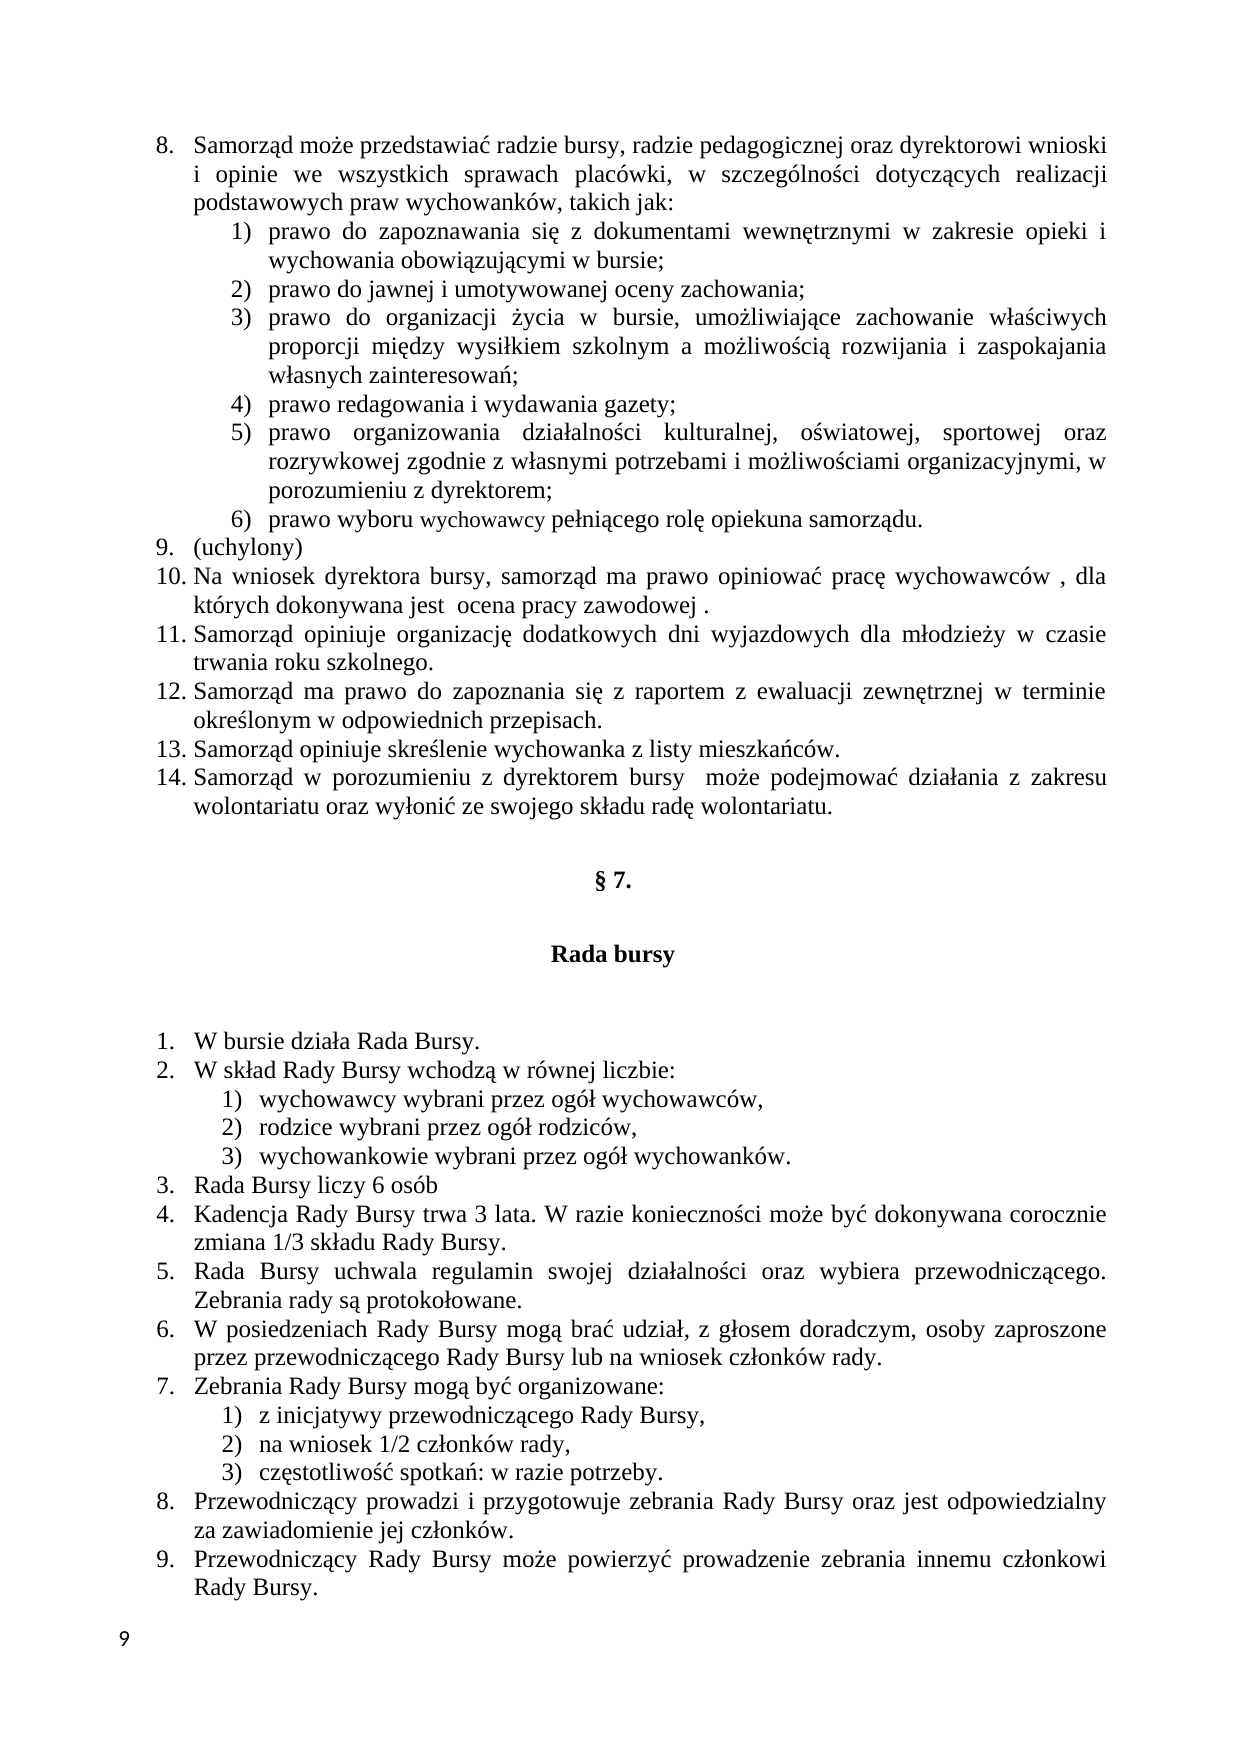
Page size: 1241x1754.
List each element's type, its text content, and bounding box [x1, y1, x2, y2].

list rodzice wybrani przez ogół rodziców, [221, 1112, 1107, 1141]
list Przewodniczący Rady Bursy może powierzyć prowadzenie zebrania innemu członkowi Rady Bursy. [156, 1544, 1107, 1601]
list Zebrania Rady Bursy mogą być organizowane: [156, 1371, 1107, 1400]
list Kadencja Rady Bursy trwa 3 lata. W razie konieczności może być dokonywana corocznie zmiana 1/3 składu Rady Bursy. [156, 1199, 1107, 1256]
list z inicjatywy przewodniczącego Rady Bursy, [221, 1400, 1107, 1429]
list Samorząd w porozumieniu z dyrektorem bursy może podejmować działania z zakresu wolontariatu oraz wyłonić ze swojego składu radę wolontariatu. [156, 762, 1107, 820]
list Samorząd może przedstawiać radzie bursy, radzie pedagogicznej oraz dyrektorowi wnioski i opinie we wszystkich sprawach placówki, w szczególności dotyczących realizacji podstawowych praw wychowanków, takich jak: [156, 130, 1107, 216]
list na wniosek 1/2 członków rady, [221, 1429, 1107, 1457]
list prawo redagowania i wydawania gazety; [231, 389, 1107, 417]
list wychowankowie wybrani przez ogół wychowanków. [221, 1141, 1107, 1170]
list Samorząd opiniuje skreślenie wychowanka z listy mieszkańców. [156, 734, 1107, 762]
list (uchylony) [156, 532, 1107, 561]
list Samorząd ma prawo do zapoznania się z raportem z ewaluacji zewnętrznej w terminie określonym w odpowiednich przepisach. [156, 676, 1107, 734]
text § 7. [118, 865, 1107, 894]
list Rada Bursy liczy 6 osób [156, 1170, 1107, 1199]
list Rada Bursy uchwala regulamin swojej działalności oraz wybiera przewodniczącego. Zebrania rady są protokołowane. [156, 1256, 1107, 1314]
list prawo wyboru wychowawcy pełniącego rolę opiekuna samorządu. [231, 504, 1107, 532]
list Przewodniczący prowadzi i przygotowuje zebrania Rady Bursy oraz jest odpowiedzialny za zawiadomienie jej członków. [156, 1486, 1107, 1544]
list Na wniosek dyrektora bursy, samorząd ma prawo opiniować pracę wychowawców , dla których dokonywana jest ocena pracy zawodowej . [156, 561, 1107, 619]
list W skład Rady Bursy wchodzą w równej liczbie: [156, 1055, 1107, 1084]
list W bursie działa Rada Bursy. [156, 1026, 1107, 1055]
text Rada bursy [118, 939, 1107, 968]
list wychowawcy wybrani przez ogół wychowawców, [221, 1084, 1107, 1112]
list prawo do jawnej i umotywowanej oceny zachowania; [231, 274, 1107, 302]
list prawo do organizacji życia w bursie, umożliwiające zachowanie właściwych proporcji między wysiłkiem szkolnym a możliwością rozwijania i zaspokajania własnych zainteresowań; [231, 302, 1107, 389]
list W posiedzeniach Rady Bursy mogą brać udział, z głosem doradczym, osoby zaproszone przez przewodniczącego Rady Bursy lub na wniosek członków rady. [156, 1314, 1107, 1371]
list prawo organizowania działalności kulturalnej, oświatowej, sportowej oraz rozrywkowej zgodnie z własnymi potrzebami i możliwościami organizacyjnymi, w porozumieniu z dyrektorem; [231, 417, 1107, 504]
list Samorząd opiniuje organizację dodatkowych dni wyjazdowych dla młodzieży w czasie trwania roku szkolnego. [156, 619, 1107, 676]
list częstotliwość spotkań: w razie potrzeby. [221, 1457, 1107, 1486]
list prawo do zapoznawania się z dokumentami wewnętrznymi w zakresie opieki i wychowania obowiązującymi w bursie; [231, 216, 1107, 274]
